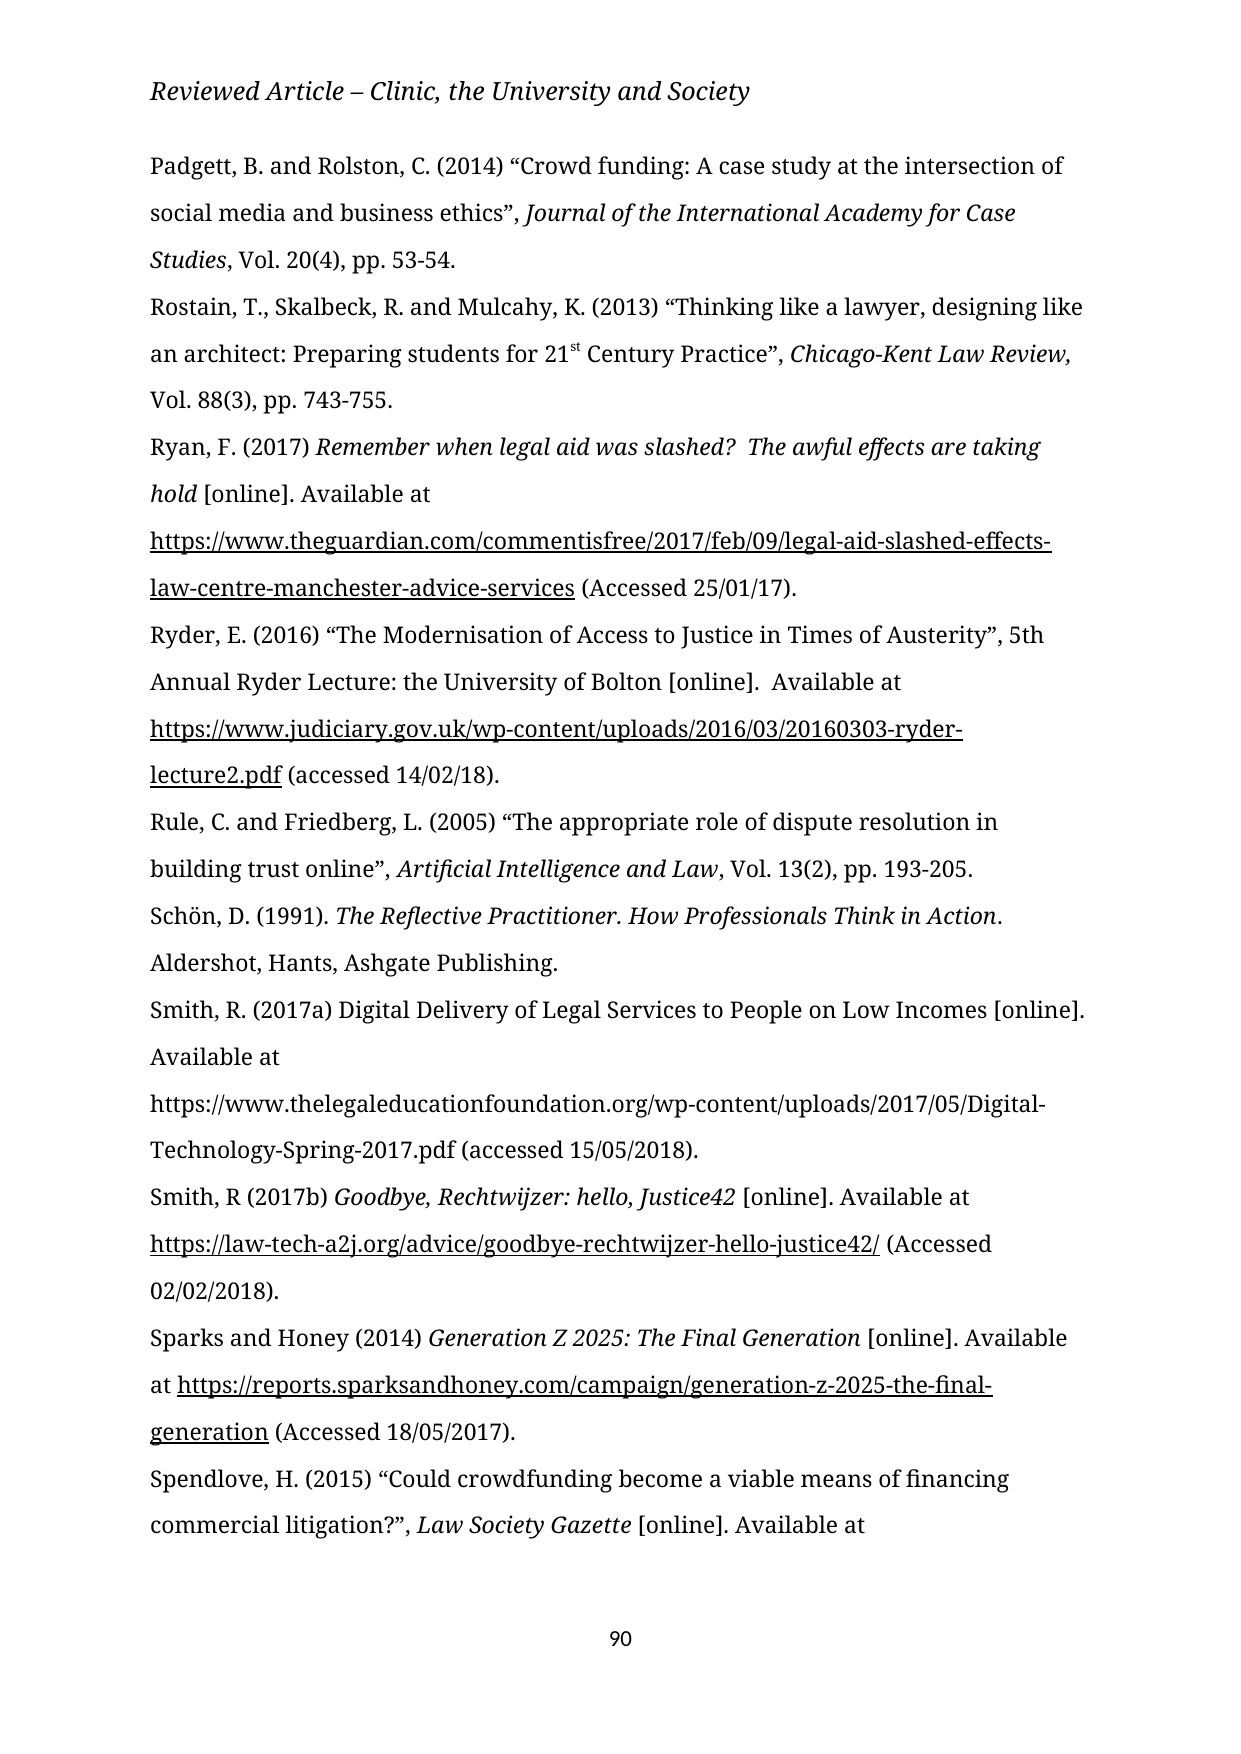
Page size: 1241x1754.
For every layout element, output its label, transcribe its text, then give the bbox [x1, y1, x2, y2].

text Rule, C. and Friedberg, L. (2005) “The appropriate role of dispute resolution in building trust online”, Artificial Intelligence and Law, Vol. 13(2), pp. 193-205. [150, 806, 1090, 884]
text Ryder, E. (2016) “The Modernisation of Access to Justice in Times of Austerity”, 5th Annual Ryder Lecture: the University of Bolton [online]. Available at https://www.judiciary.gov.uk/wp-content/uploads/2016/03/20160303-ryder-lecture2.pdf (accessed 14/02/18). [150, 619, 1090, 791]
text Smith, R (2017b) Goodbye, Rechtwijzer: hello, Justice42 [online]. Available at https://law-tech-a2j.org/advice/goodbye-rechtwijzer-hello-justice42/ (Accessed 02/02/2018). [150, 1181, 1090, 1306]
text Ryan, F. (2017) Remember when legal aid was slashed? The awful effects are taking hold [online]. Available at https://www.theguardian.com/commentisfree/2017/feb/09/legal-aid-slashed-effects-law-centre-manchester-advice-services (Accessed 25/01/17). [150, 431, 1090, 603]
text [150, 1462, 1090, 1541]
text Smith, R. (2017a) Digital Delivery of Legal Services to People on Low Incomes [online]. Available at https://www.thelegaleducationfoundation.org/wp-content/uploads/2017/05/Digital-Technology-Spring-2017.pdf (accessed 15/05/2018). [150, 994, 1090, 1166]
text Padgett, B. and Rolston, C. (2014) “Crowd funding: A case study at the intersection of social media and business ethics”, Journal of the International Academy for Case Studies, Vol. 20(4), pp. 53-54. [150, 150, 1090, 275]
text Schön, D. (1991). The Reflective Practitioner. How Professionals Think in Action. Aldershot, Hants, Ashgate Publishing. [150, 900, 1090, 978]
text Rostain, T., Skalbeck, R. and Mulcahy, K. (2013) “Thinking like a lawyer, designing like an architect: Preparing students for 21st Century Practice”, Chicago-Kent Law Review, Vol. 88(3), pp. 743-755. [150, 291, 1090, 416]
text Sparks and Honey (2014) Generation Z 2025: The Final Generation [online]. Available at https://reports.sparksandhoney.com/campaign/generation-z-2025-the-final-generation (Accessed 18/05/2017). [150, 1322, 1090, 1447]
